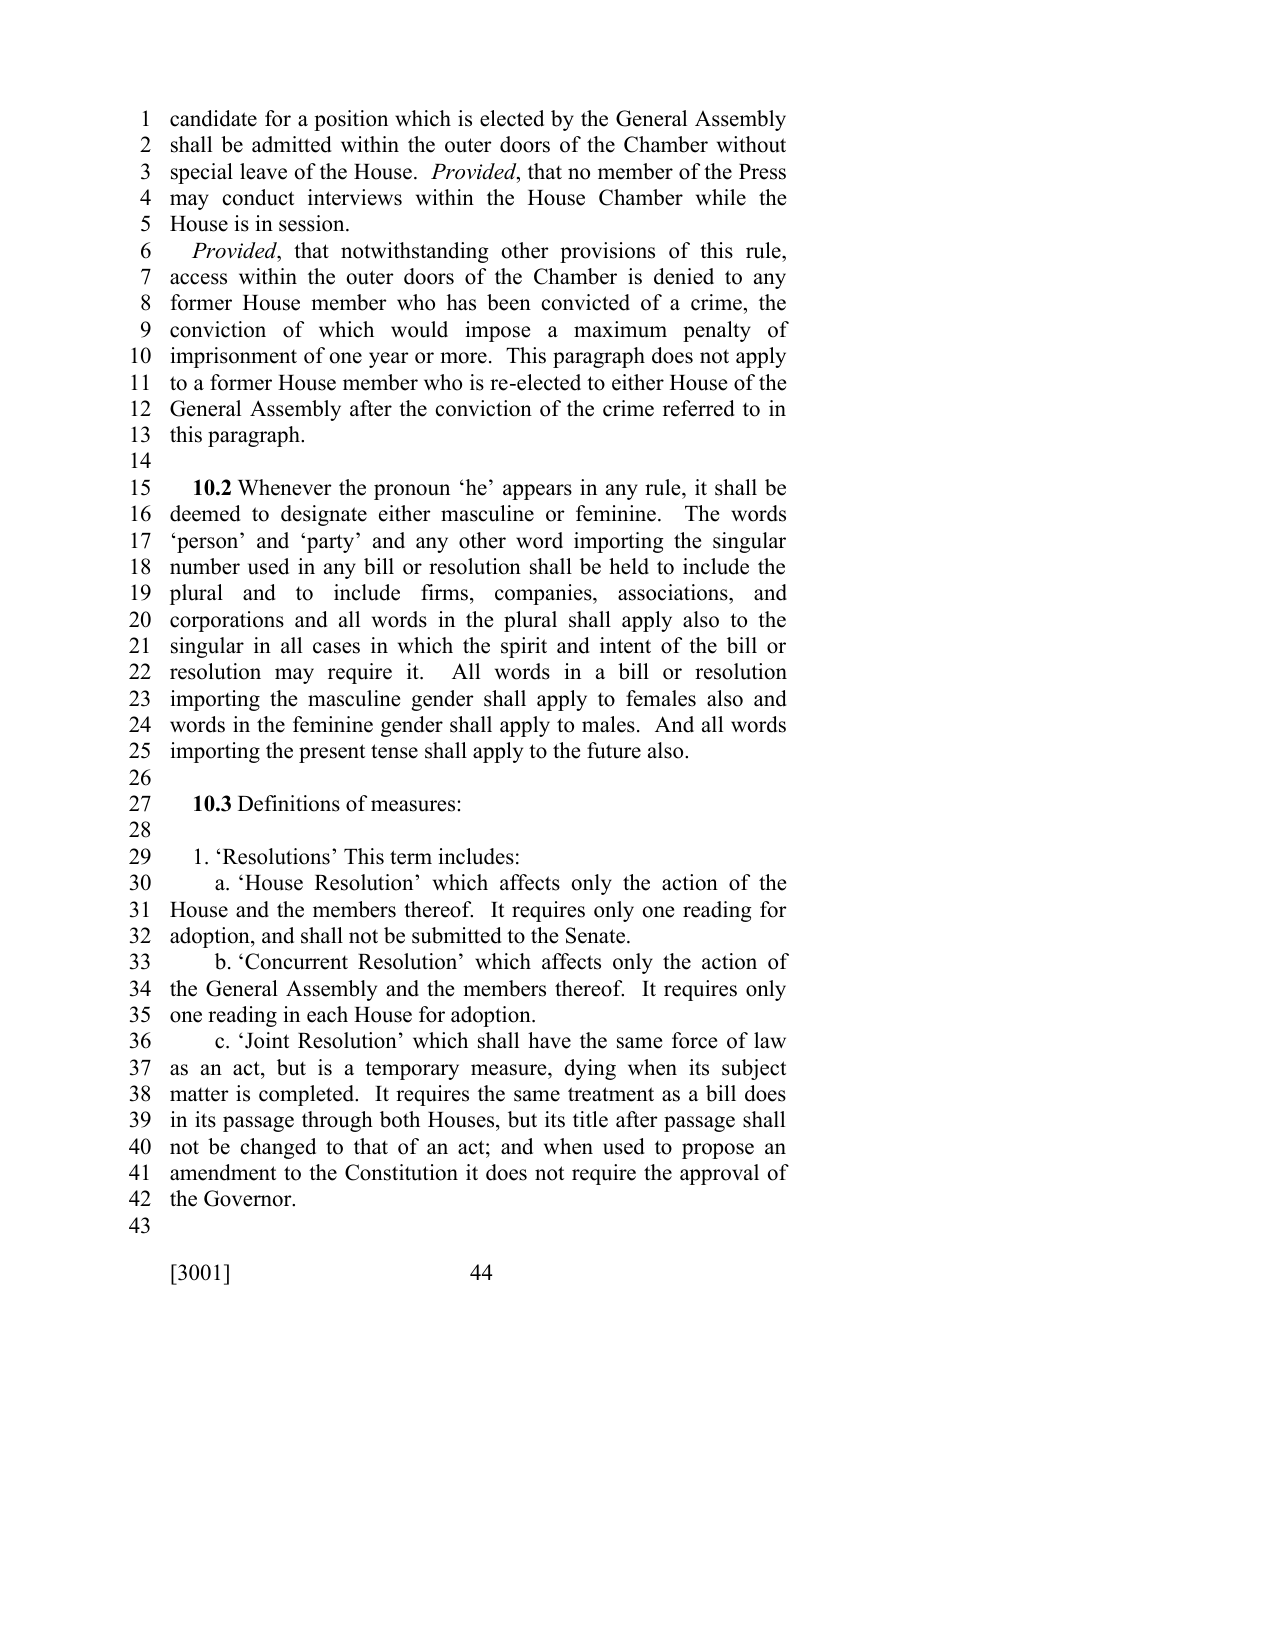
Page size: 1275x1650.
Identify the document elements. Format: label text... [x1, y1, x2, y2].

text a. ‘House Resolution’ which affects only the action of the House and the members thereof. It requires only one reading for adoption, and shall not be submitted to the Senate. [169, 869, 787, 948]
text c. ‘Joint Resolution’ which shall have the same force of law as an act, but is a temporary measure, dying when its subject matter is completed. It requires the same treatment as a bill does in its passage through both Houses, but its title after passage shall not be changed to that of an act; and when used to propose an amendment to the Constitution it does not require the approval of the Governor. [169, 1027, 787, 1212]
text b. ‘Concurrent Resolution’ which affects only the action of the General Assembly and the members thereof. It requires only one reading in each House for adoption. [169, 948, 787, 1027]
text Provided, that notwithstanding other provisions of this rule, access within the outer doors of the Chamber is denied to any former House member who has been convicted of a crime, the conviction of which would impose a maximum penalty of imprisonment of one year or more. This paragraph does not apply to a former House member who is re-elected to either House of the General Assembly after the conviction of the crime referred to in this paragraph. [169, 237, 787, 448]
text 10.2 Whenever the pronoun ‘he’ appears in any rule, it shall be deemed to designate either masculine or feminine. The words ‘person’ and ‘party’ and any other word importing the singular number used in any bill or resolution shall be held to include the plural and to include firms, companies, associations, and corporations and all words in the plural shall apply also to the singular in all cases in which the spirit and intent of the bill or resolution may require it. All words in a bill or resolution importing the masculine gender shall apply to females also and words in the feminine gender shall apply to males. And all words importing the present tense shall apply to the future also. [169, 474, 787, 764]
text 10.3 Definitions of measures: [169, 790, 787, 817]
text 1. ‘Resolutions’ This term includes: [169, 843, 787, 869]
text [169, 105, 787, 237]
